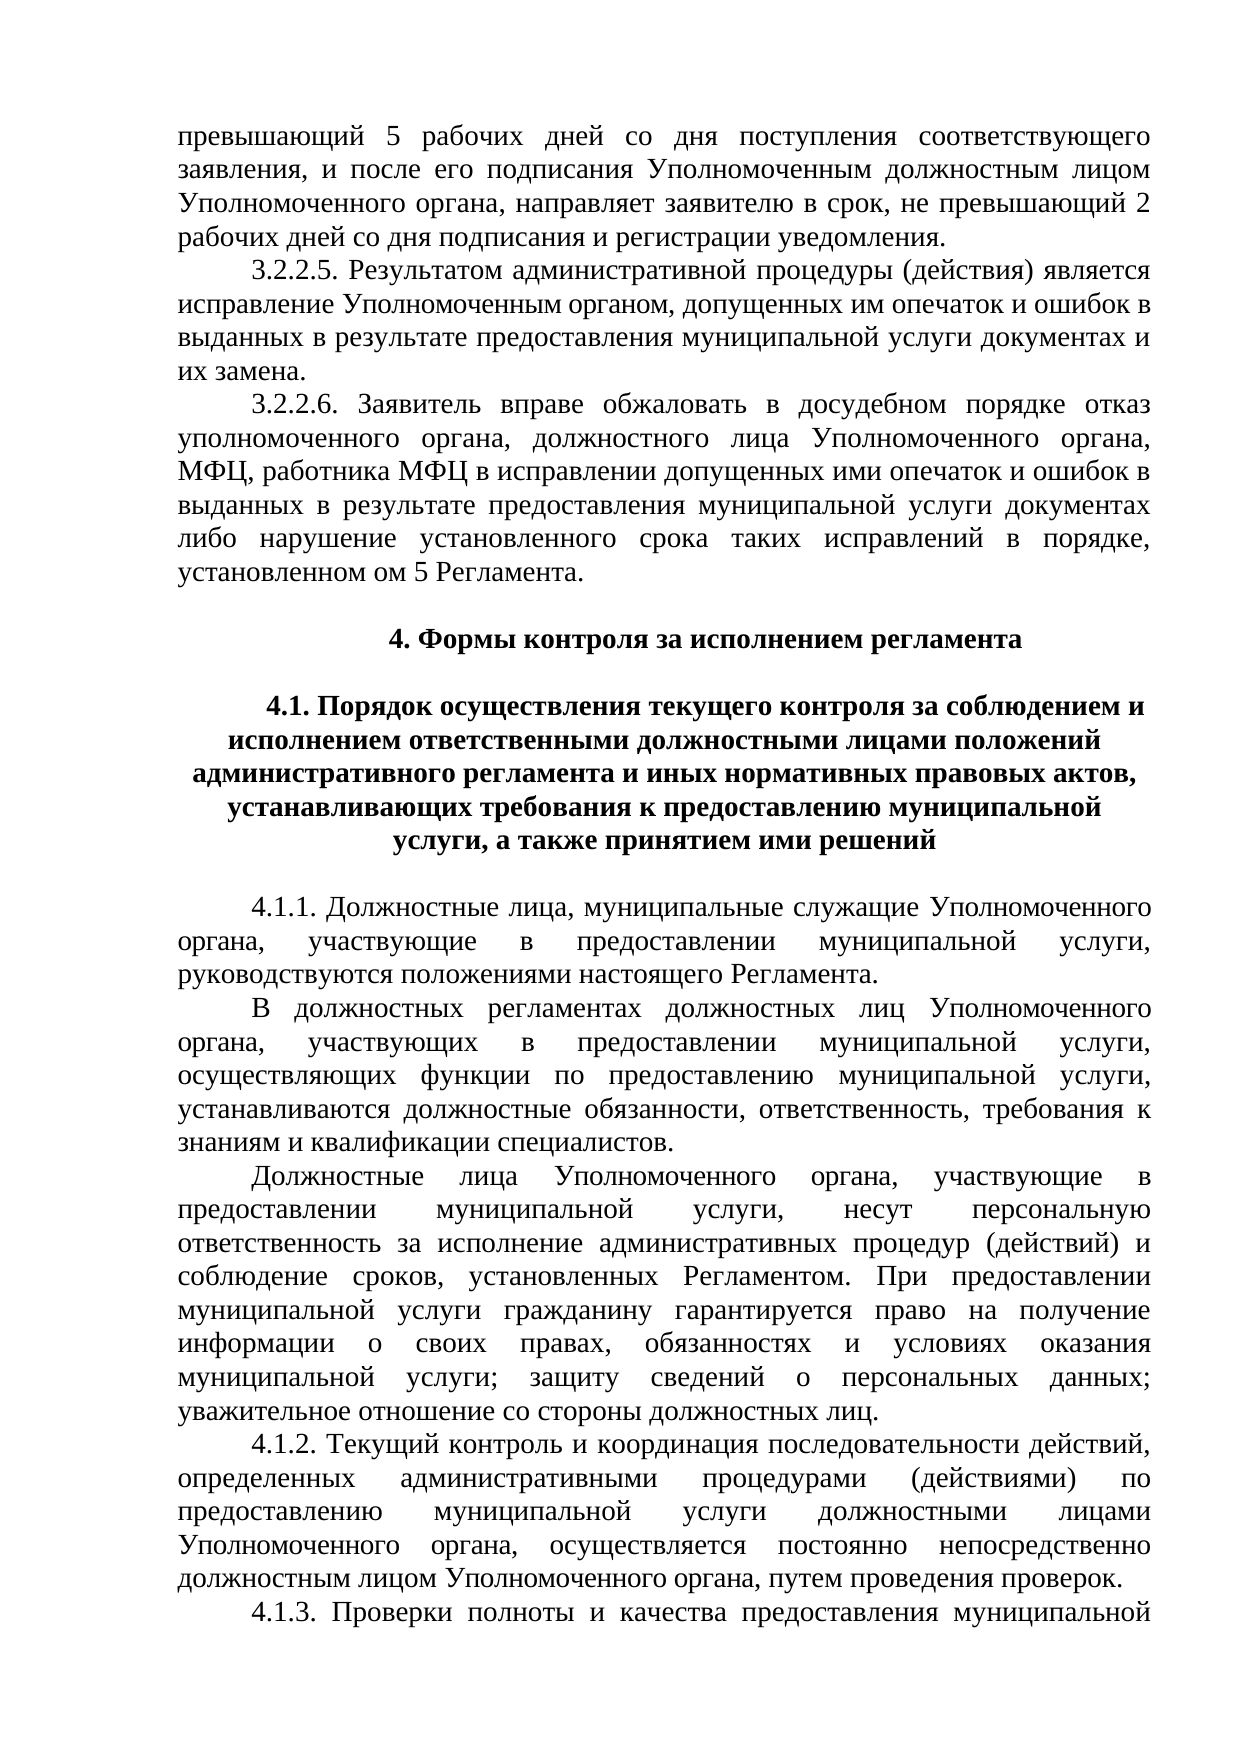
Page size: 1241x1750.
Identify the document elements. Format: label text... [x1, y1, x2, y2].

text 3.2.2.6. Заявитель вправе обжаловать в досудебном порядке отказ уполномоченного органа, должностного лица Уполномоченного органа, МФЦ, работника МФЦ в исправлении допущенных ими опечаток и ошибок в выданных в результате предоставления муниципальной услуги документах либо нарушение установленного срока таких исправлений в порядке, установленном ом 5 Регламента. [177, 386, 1152, 588]
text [177, 1594, 1152, 1627]
text Должностные лица Уполномоченного органа, участвующие в предоставлении муниципальной услуги, несут персональную ответственность за исполнение административных процедур (действий) и соблюдение сроков, установленных Регламентом. При предоставлении муниципальной услуги гражданину гарантируется право на получение информации о своих правах, обязанностях и условиях оказания муниципальной услуги; защиту сведений о персональных данных; уважительное отношение со стороны должностных лиц. [177, 1158, 1152, 1426]
text В должностных регламентах должностных лиц Уполномоченного органа, участвующих в предоставлении муниципальной услуги, осуществляющих функции по предоставлению муниципальной услуги, устанавливаются должностные обязанности, ответственность, требования к знаниям и квалификации специалистов. [177, 990, 1152, 1158]
text 4.1. Порядок осуществления текущего контроля за соблюдением и исполнением ответственными должностными лицами положений административного регламента и иных нормативных правовых актов, устанавливающих требования к предоставлению муниципальной услуги, а также принятием ими решений [177, 688, 1152, 856]
text 3.2.2.5. Результатом административной процедуры (действия) является исправление Уполномоченным органом, допущенных им опечаток и ошибок в выданных в результате предоставления муниципальной услуги документах и их замена. [177, 252, 1152, 386]
text 4.1.2. Текущий контроль и координация последовательности действий, определенных административными процедурами (действиями) по предоставлению муниципальной услуги должностными лицами Уполномоченного органа, осуществляется постоянно непосредственно должностным лицом Уполномоченного органа, путем проведения проверок. [177, 1426, 1152, 1594]
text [177, 118, 1152, 252]
text 4. Формы контроля за исполнением регламента [177, 621, 1152, 655]
text 4.1.1. Должностные лица, муниципальные служащие Уполномоченного органа, участвующие в предоставлении муниципальной услуги, руководствуются положениями настоящего Регламента. [177, 889, 1152, 990]
